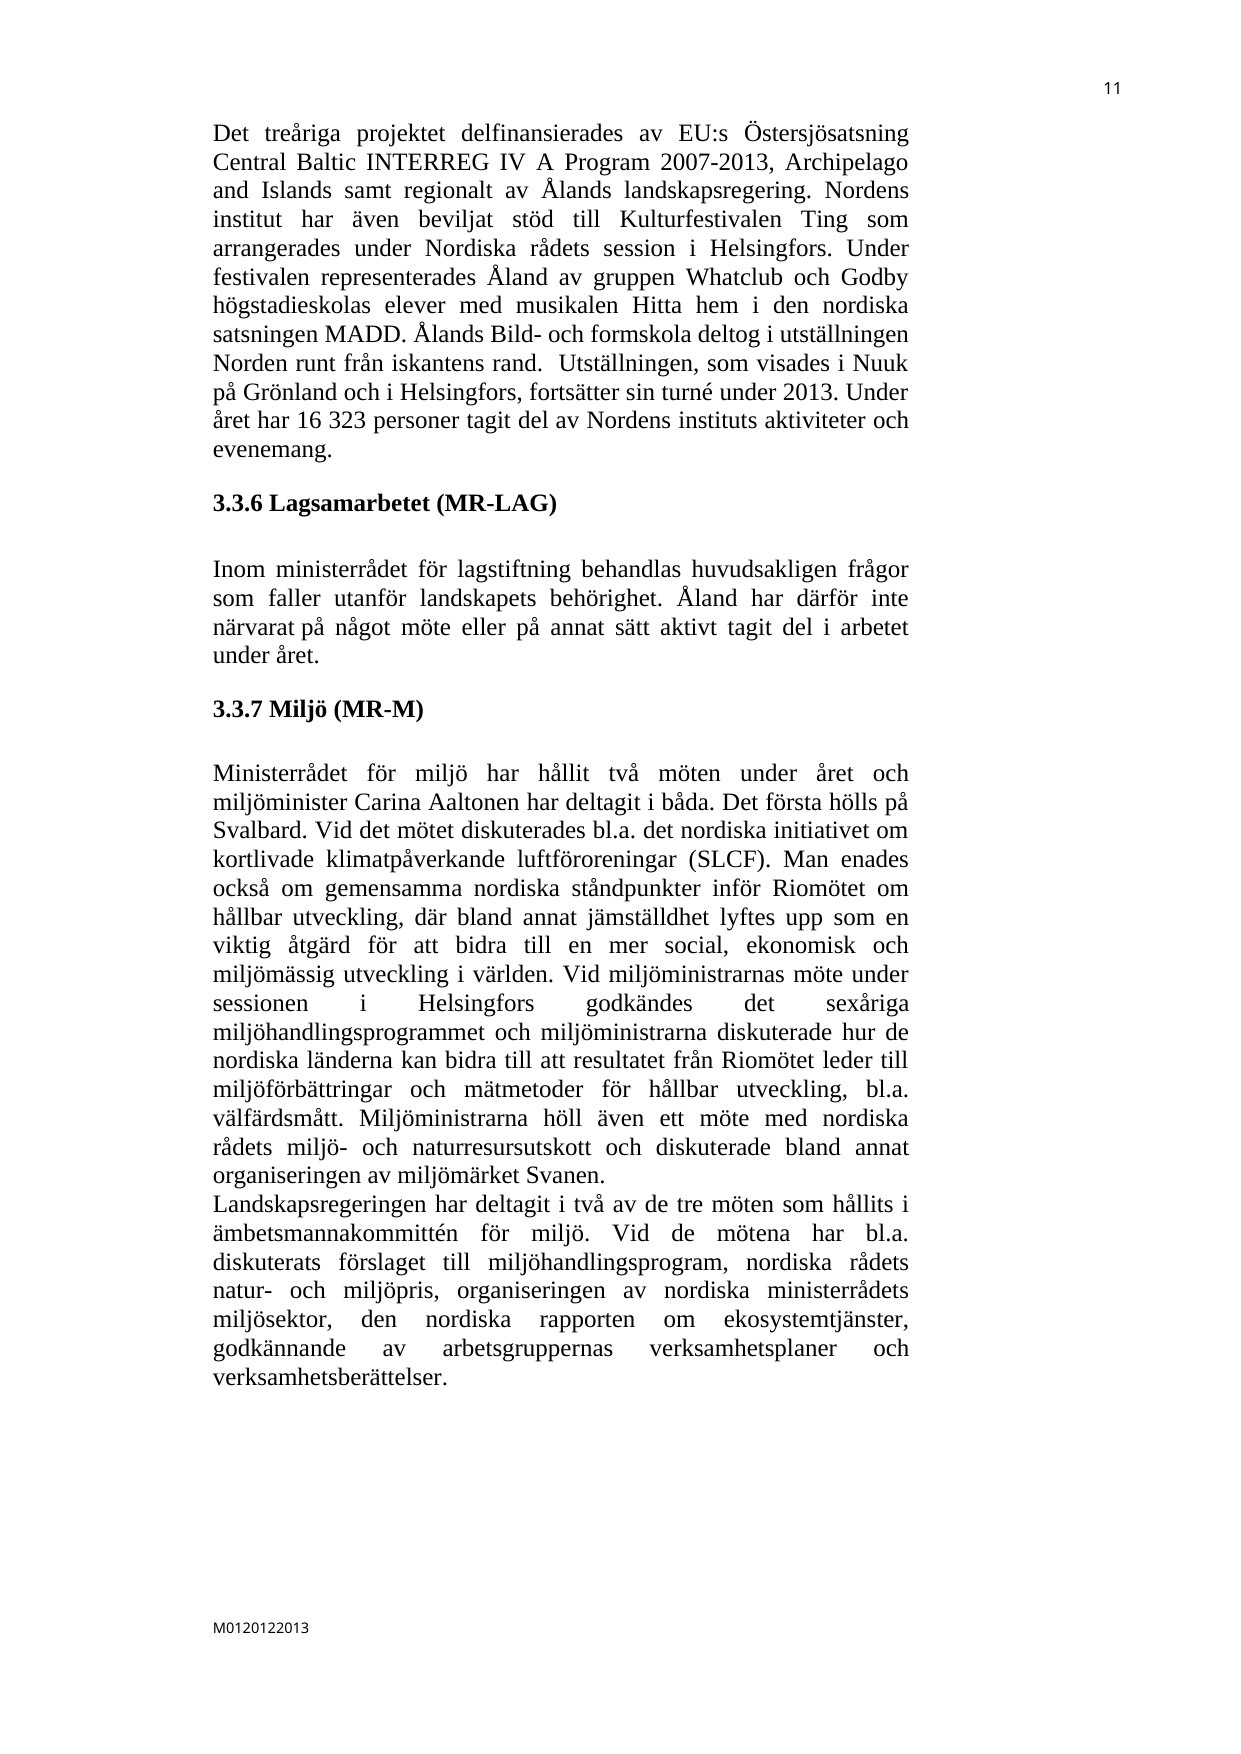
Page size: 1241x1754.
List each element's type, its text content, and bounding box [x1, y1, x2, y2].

subtitle 3.3.6 Lagsamarbetet (MR-LAG) [213, 488, 909, 548]
text Landskapsregeringen har deltagit i två av de tre möten som hållits i ämbetsmannakommittén för miljö. Vid de mötena har bl.a. diskuterats förslaget till miljöhandlingsprogram, nordiska rådets natur- och miljöpris, organiseringen av nordiska ministerrådets miljösektor, den nordiska rapporten om ekosystemtjänster, godkännande av arbetsgruppernas verksamhetsplaner och verksamhetsberättelser. [213, 1189, 909, 1391]
subtitle 3.3.7 Miljö (MR-M) [213, 694, 909, 723]
text Inom ministerrådet för lagstiftning behandlas huvudsakligen frågor som faller utanför landskapets behörighet. Åland har därför inte närvarat på något möte eller på annat sätt aktivt tagit del i arbetet under året. [213, 554, 909, 669]
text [213, 118, 909, 463]
text Ministerrådet för miljö har hållit två möten under året och miljöminister Carina Aaltonen har deltagit i båda. Det första hölls på Svalbard. Vid det mötet diskuterades bl.a. det nordiska initiativet om kortlivade klimatpåverkande luftföroreningar (SLCF). Man enades också om gemensamma nordiska ståndpunkter inför Riomötet om hållbar utveckling, där bland annat jämställdhet lyftes upp som en viktig åtgärd för att bidra till en mer social, ekonomisk och miljömässig utveckling i världen. Vid miljöministrarnas möte under sessionen i Helsingfors godkändes det sexåriga miljöhandlingsprogrammet och miljöministrarna diskuterade hur de nordiska länderna kan bidra till att resultatet från Riomötet leder till miljöförbättringar och mätmetoder för hållbar utveckling, bl.a. välfärdsmått. Miljöministrarna höll även ett möte med nordiska rådets miljö- och naturresursutskott och diskuterade bland annat organiseringen av miljömärket Svanen. [213, 729, 909, 1189]
